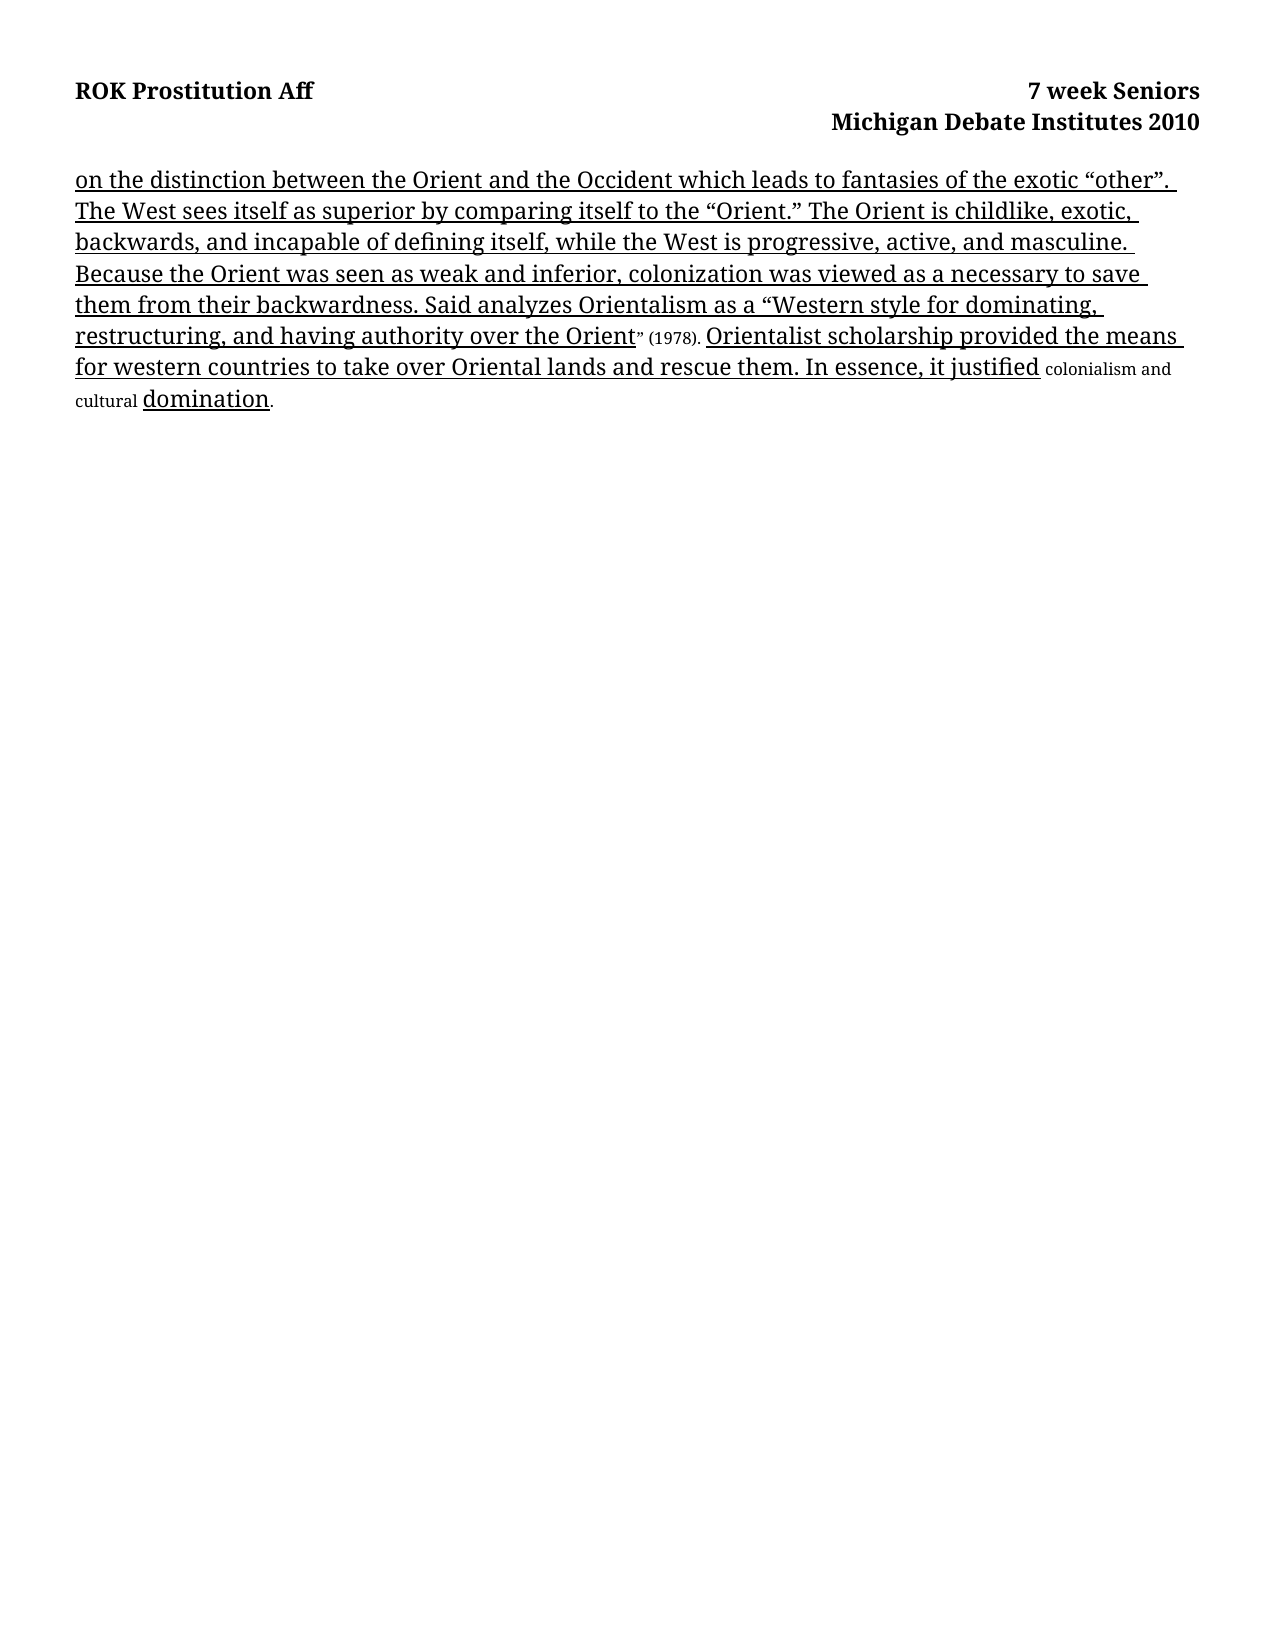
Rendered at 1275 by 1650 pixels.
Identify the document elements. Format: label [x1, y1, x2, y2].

text [75, 164, 1200, 414]
